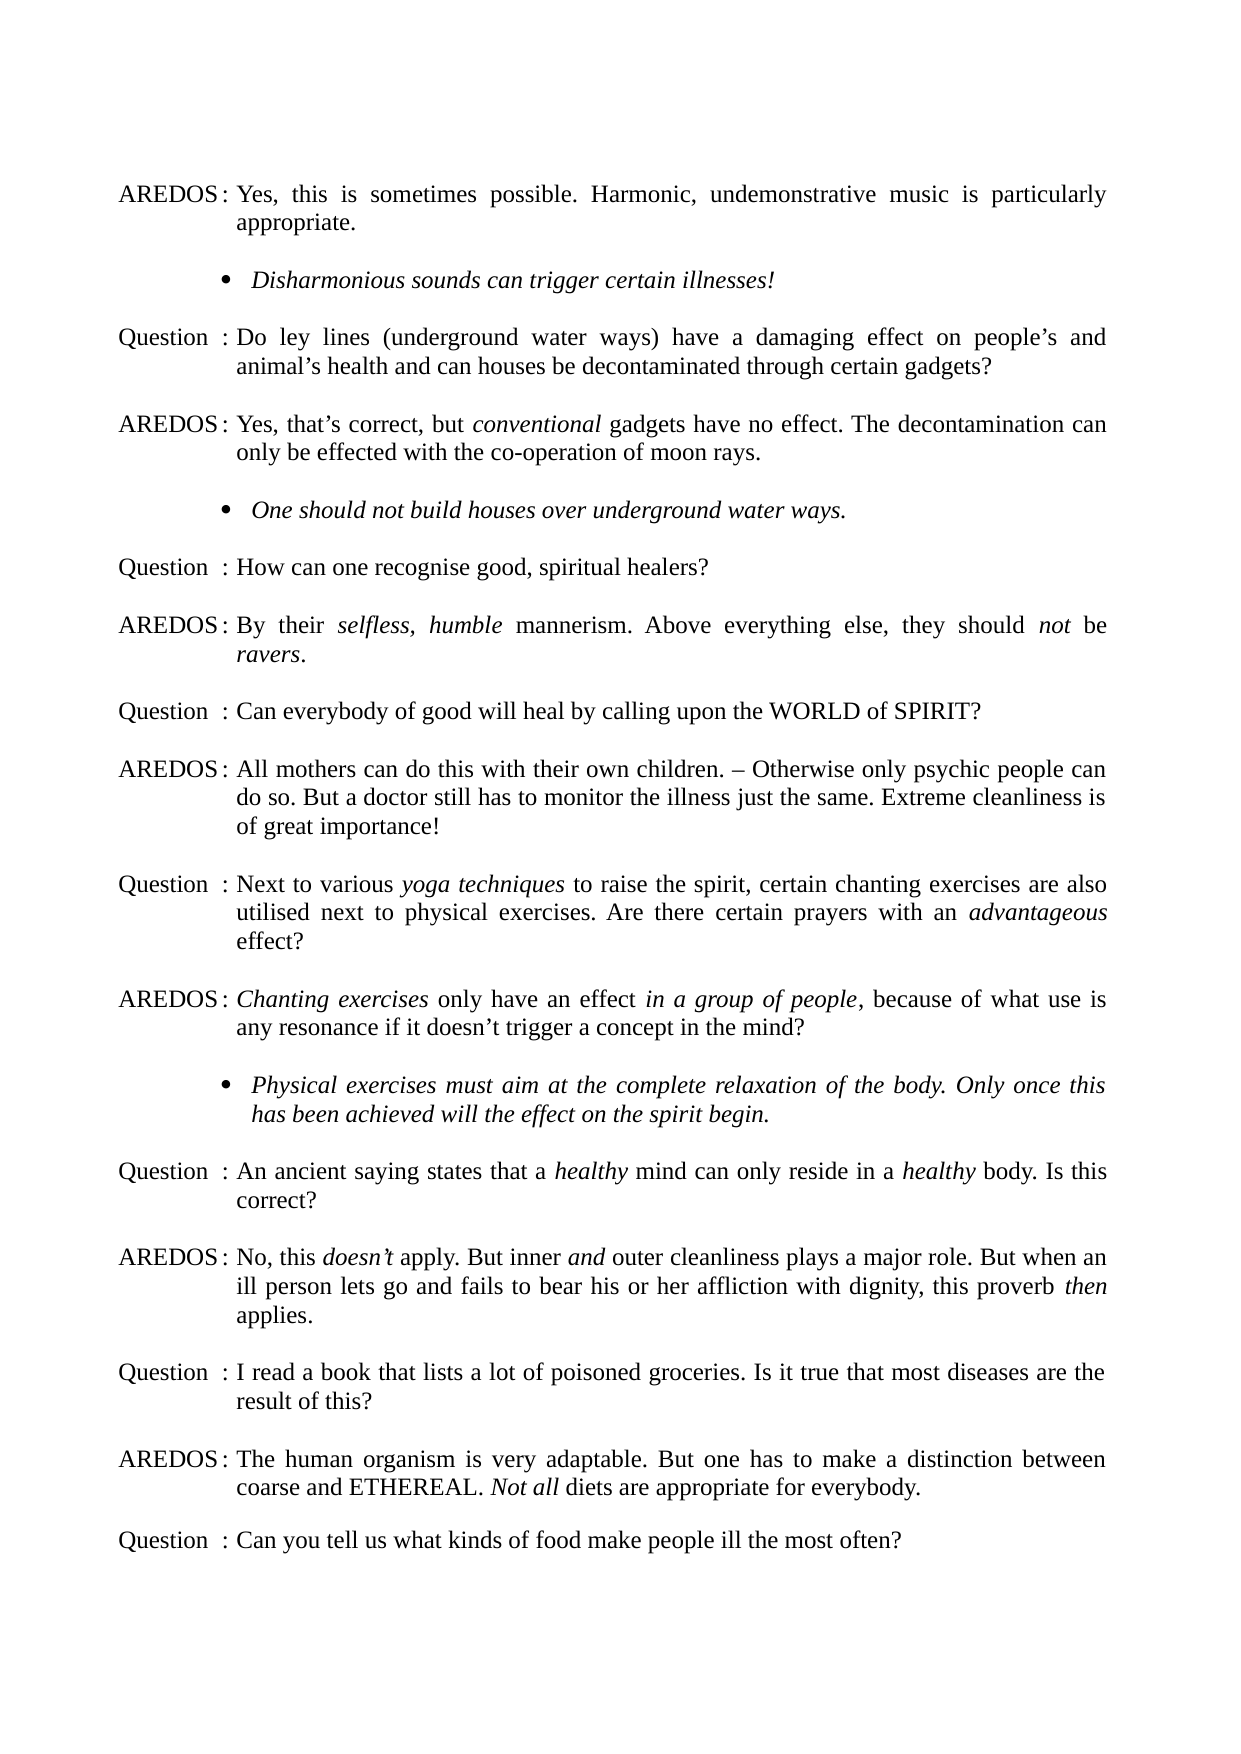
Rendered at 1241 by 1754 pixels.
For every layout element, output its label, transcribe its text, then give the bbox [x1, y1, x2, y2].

text AREDOS : No, this doesn’t apply. But inner and outer cleanliness plays a major role. But when an ill person lets go and fails to bear his or her affliction with dignity, this proverb then applies. [118, 1242, 1107, 1329]
text AREDOS : Yes, this is sometimes possible. Harmonic, undemonstrative music is particularly appropriate. [118, 179, 1107, 236]
text Question : Next to various yoga techniques to raise the spirit, certain chanting exercises are also utilised next to physical exercises. Are there certain prayers with an advantageous effect? [118, 869, 1107, 955]
text Question : Can everybody of good will heal by calling upon the WORLD of SPIRIT? [118, 696, 1107, 725]
text Question : I read a book that lists a lot of poisoned groceries. Is it true that most diseases are the result of this? [118, 1357, 1107, 1415]
text Question : How can one recognise good, spiritual healers? [118, 552, 1107, 581]
text AREDOS : By their selfless, humble mannerism. Above everything else, they should not be ravers. [118, 610, 1107, 667]
text AREDOS : Chanting exercises only have an effect in a group of people, because of what use is any resonance if it doesn’t trigger a concept in the mind? [118, 984, 1107, 1041]
list Physical exercises must aim at the complete relaxation of the body. Only once this has been achieved will the effect on the spirit begin. [222, 1070, 1107, 1127]
text AREDOS : All mothers can do this with their own children. – Otherwise only psychic people can do so. But a doctor still has to monitor the illness just the same. Extreme cleanliness is of great importance! [118, 754, 1107, 840]
list Disharmonious sounds can trigger certain illnesses! [222, 265, 1107, 294]
text Question : Can you tell us what kinds of food make people ill the most often? [118, 1525, 1107, 1554]
text AREDOS : The human organism is very adaptable. But one has to make a distinction between coarse and ETHEREAL. Not all diets are appropriate for everybody. [118, 1444, 1107, 1501]
text Question : Do ley lines (underground water ways) have a damaging effect on people’s and animal’s health and can houses be decontaminated through certain gadgets? [118, 322, 1107, 380]
list One should not build houses over underground water ways. [222, 495, 1107, 524]
text AREDOS : Yes, that’s correct, but conventional gadgets have no effect. The decontamination can only be effected with the co-operation of moon rays. [118, 409, 1107, 466]
text Question : An ancient saying states that a healthy mind can only reside in a healthy body. Is this correct? [118, 1156, 1107, 1214]
